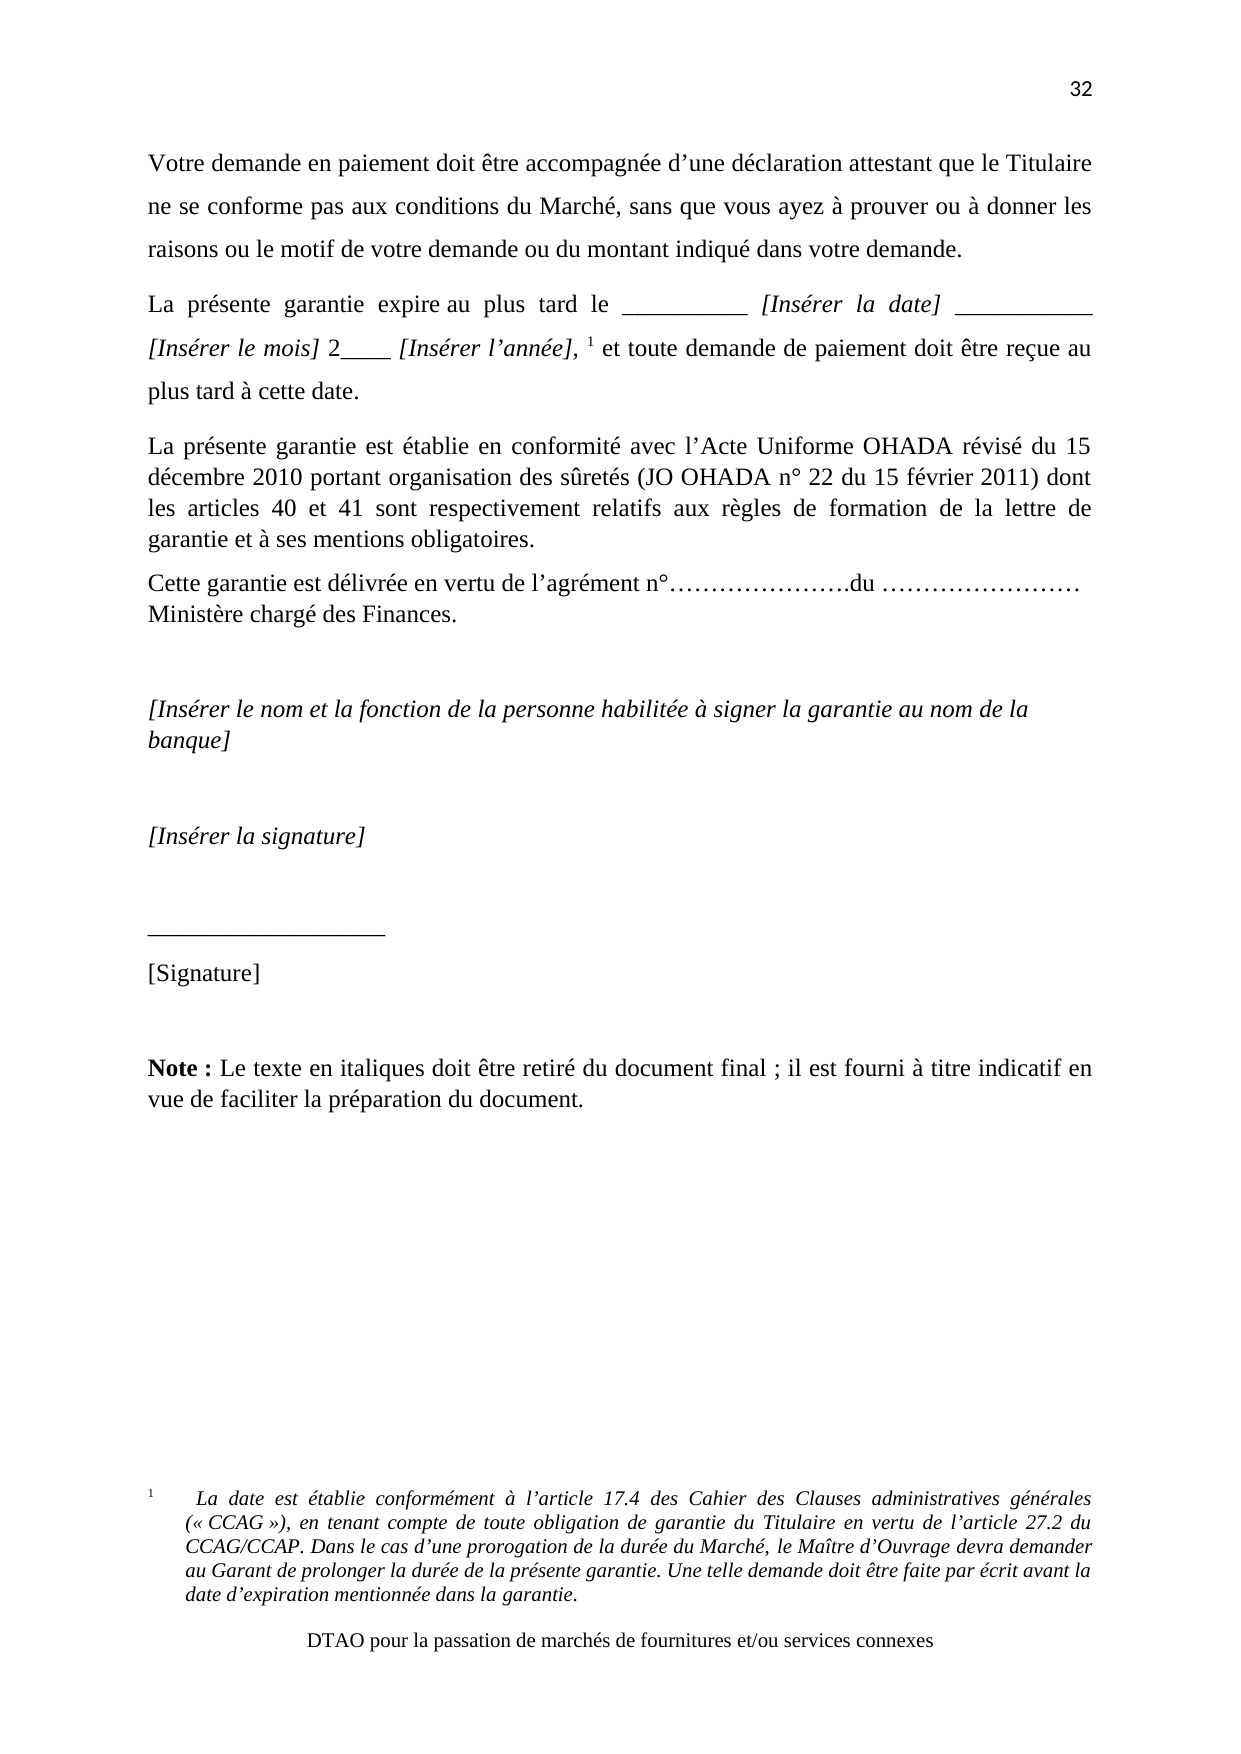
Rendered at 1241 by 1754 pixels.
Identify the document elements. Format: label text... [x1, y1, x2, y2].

text [Signature] [148, 958, 1092, 986]
text Note : Le texte en italiques doit être retiré du document final ; il est fourni à titre indicatif en vue de faciliter la préparation du document. [148, 1053, 1092, 1113]
text Votre demande en paiement doit être accompagnée d’une déclaration attestant que le Titulaire ne se conforme pas aux conditions du Marché, sans que vous ayez à prouver ou à donner les raisons ou le motif de votre demande ou du montant indiqué dans votre demande. [148, 148, 1092, 263]
text Cette garantie est délivrée en vertu de l’agrément n°………………….du …………………… Ministère chargé des Finances. [148, 568, 1092, 628]
text La présente garantie est établie en conformité avec l’Acte Uniforme OHADA révisé du 15 décembre 2010 portant organisation des sûretés (JO OHADA n° 22 du 15 février 2011) dont les articles 40 et 41 sont respectivement relatifs aux règles de formation de la lettre de garantie et à ses mentions obligatoires. [148, 431, 1092, 553]
text ___________________ [148, 910, 1092, 939]
text [Insérer le nom et la fonction de la personne habilitée à signer la garantie au nom de la banque] [148, 694, 1092, 754]
text [Insérer la signature] [148, 821, 1092, 850]
text La présente garantie expire au plus tard le __________ [Insérer la date] ___________ [Insérer le mois] 2____ [Insérer l’année], et toute demande de paiement doit être reçue au plus tard à cette date. [148, 289, 1092, 404]
